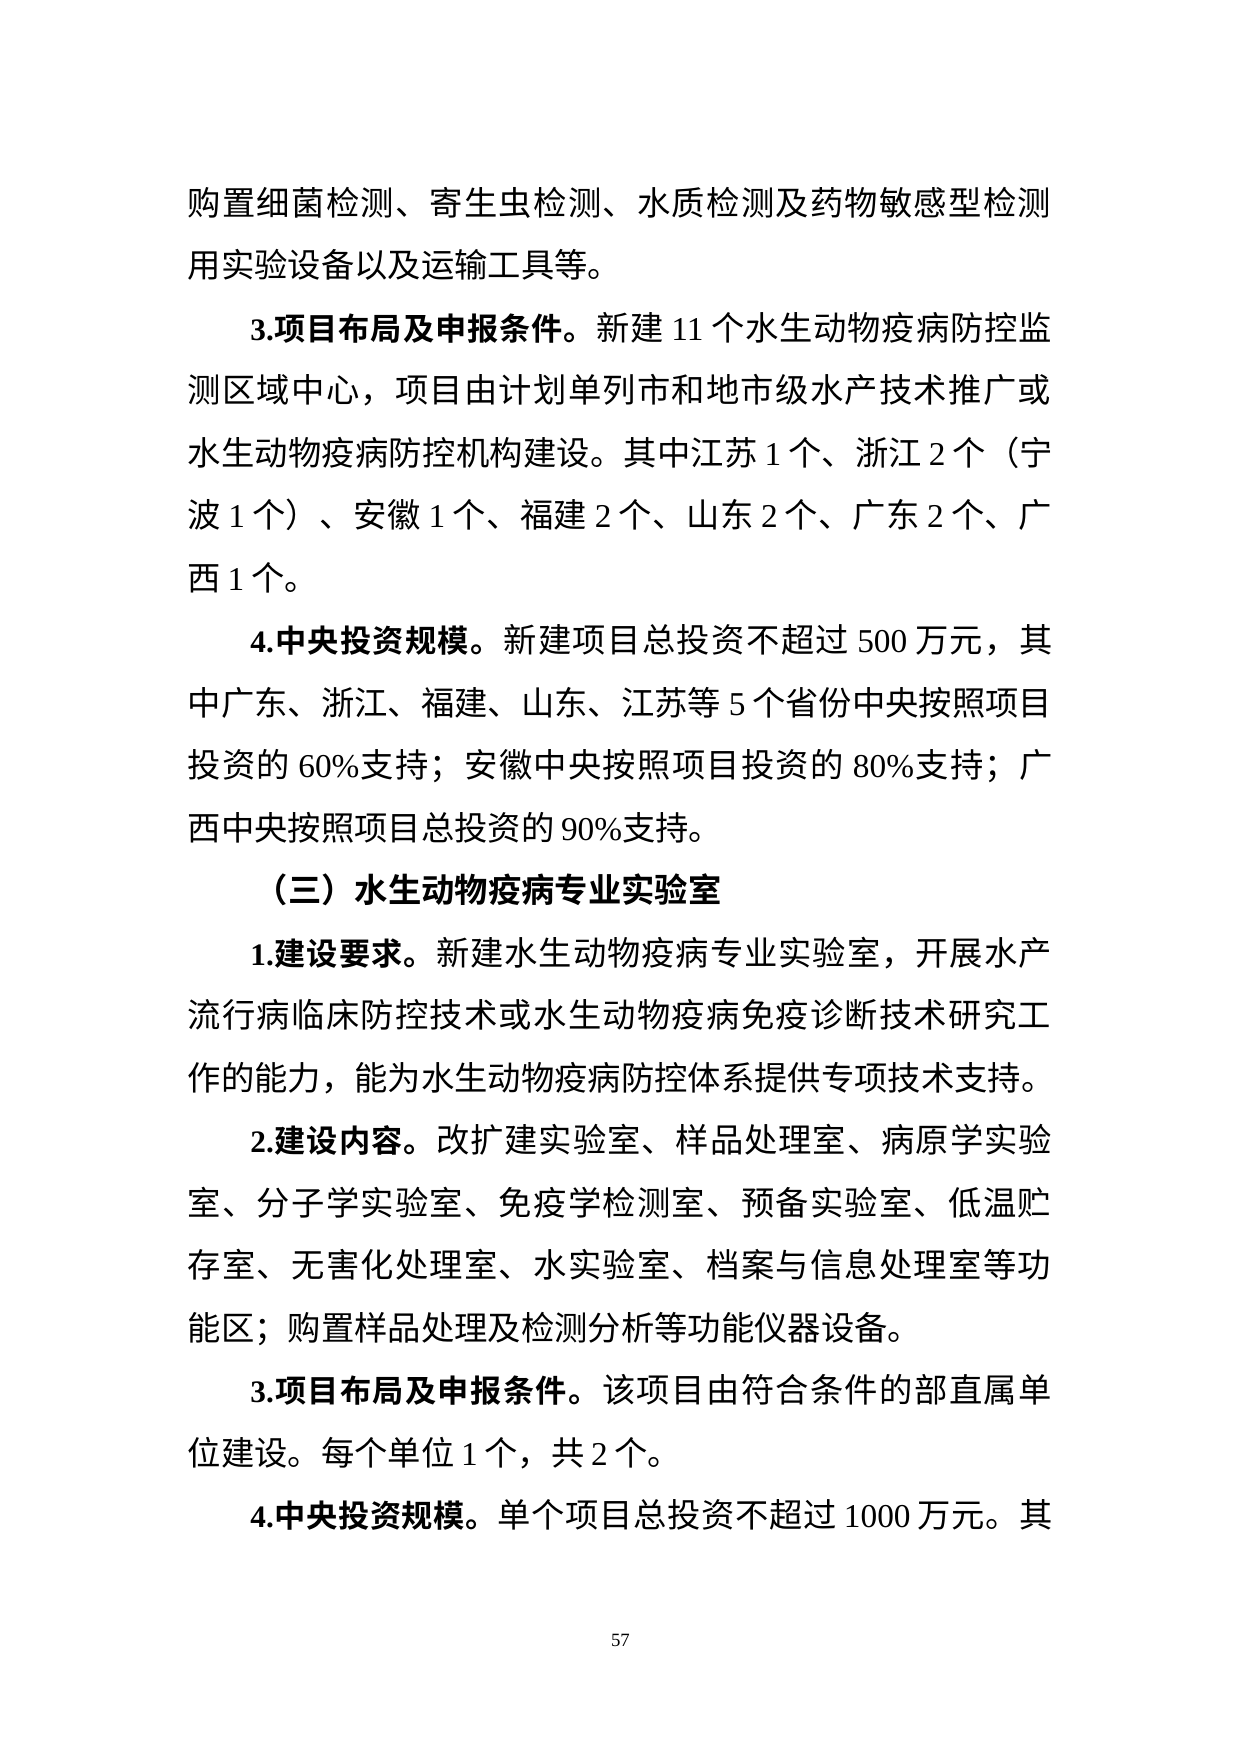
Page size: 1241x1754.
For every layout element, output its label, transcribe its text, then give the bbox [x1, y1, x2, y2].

text 3.项目布局及申报条件。该项目由符合条件的部直属单位建设。每个单位1个，共2个。 [187, 1349, 1053, 1474]
text 2.建设内容。改扩建实验室、样品处理室、病原学实验室、分子学实验室、免疫学检测室、预备实验室、低温贮存室、无害化处理室、水实验室、档案与信息处理室等功能区；购置样品处理及检测分析等功能仪器设备。 [187, 1099, 1053, 1349]
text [187, 162, 1053, 287]
text 4.中央投资规模。新建项目总投资不超过500万元，其中广东、浙江、福建、山东、江苏等5个省份中央按照项目投资的60%支持；安徽中央按照项目投资的80%支持；广西中央按照项目总投资的90%支持。 [187, 599, 1053, 849]
text （三）水生动物疫病专业实验室 [187, 849, 1053, 912]
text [187, 1474, 1053, 1537]
text 1.建设要求。新建水生动物疫病专业实验室，开展水产流行病临床防控技术或水生动物疫病免疫诊断技术研究工作的能力，能为水生动物疫病防控体系提供专项技术支持。 [187, 912, 1053, 1099]
text 3.项目布局及申报条件。新建11个水生动物疫病防控监测区域中心，项目由计划单列市和地市级水产技术推广或水生动物疫病防控机构建设。其中江苏1个、浙江2个（宁波1个）、安徽1个、福建2个、山东2个、广东2个、广西1个。 [187, 287, 1053, 599]
